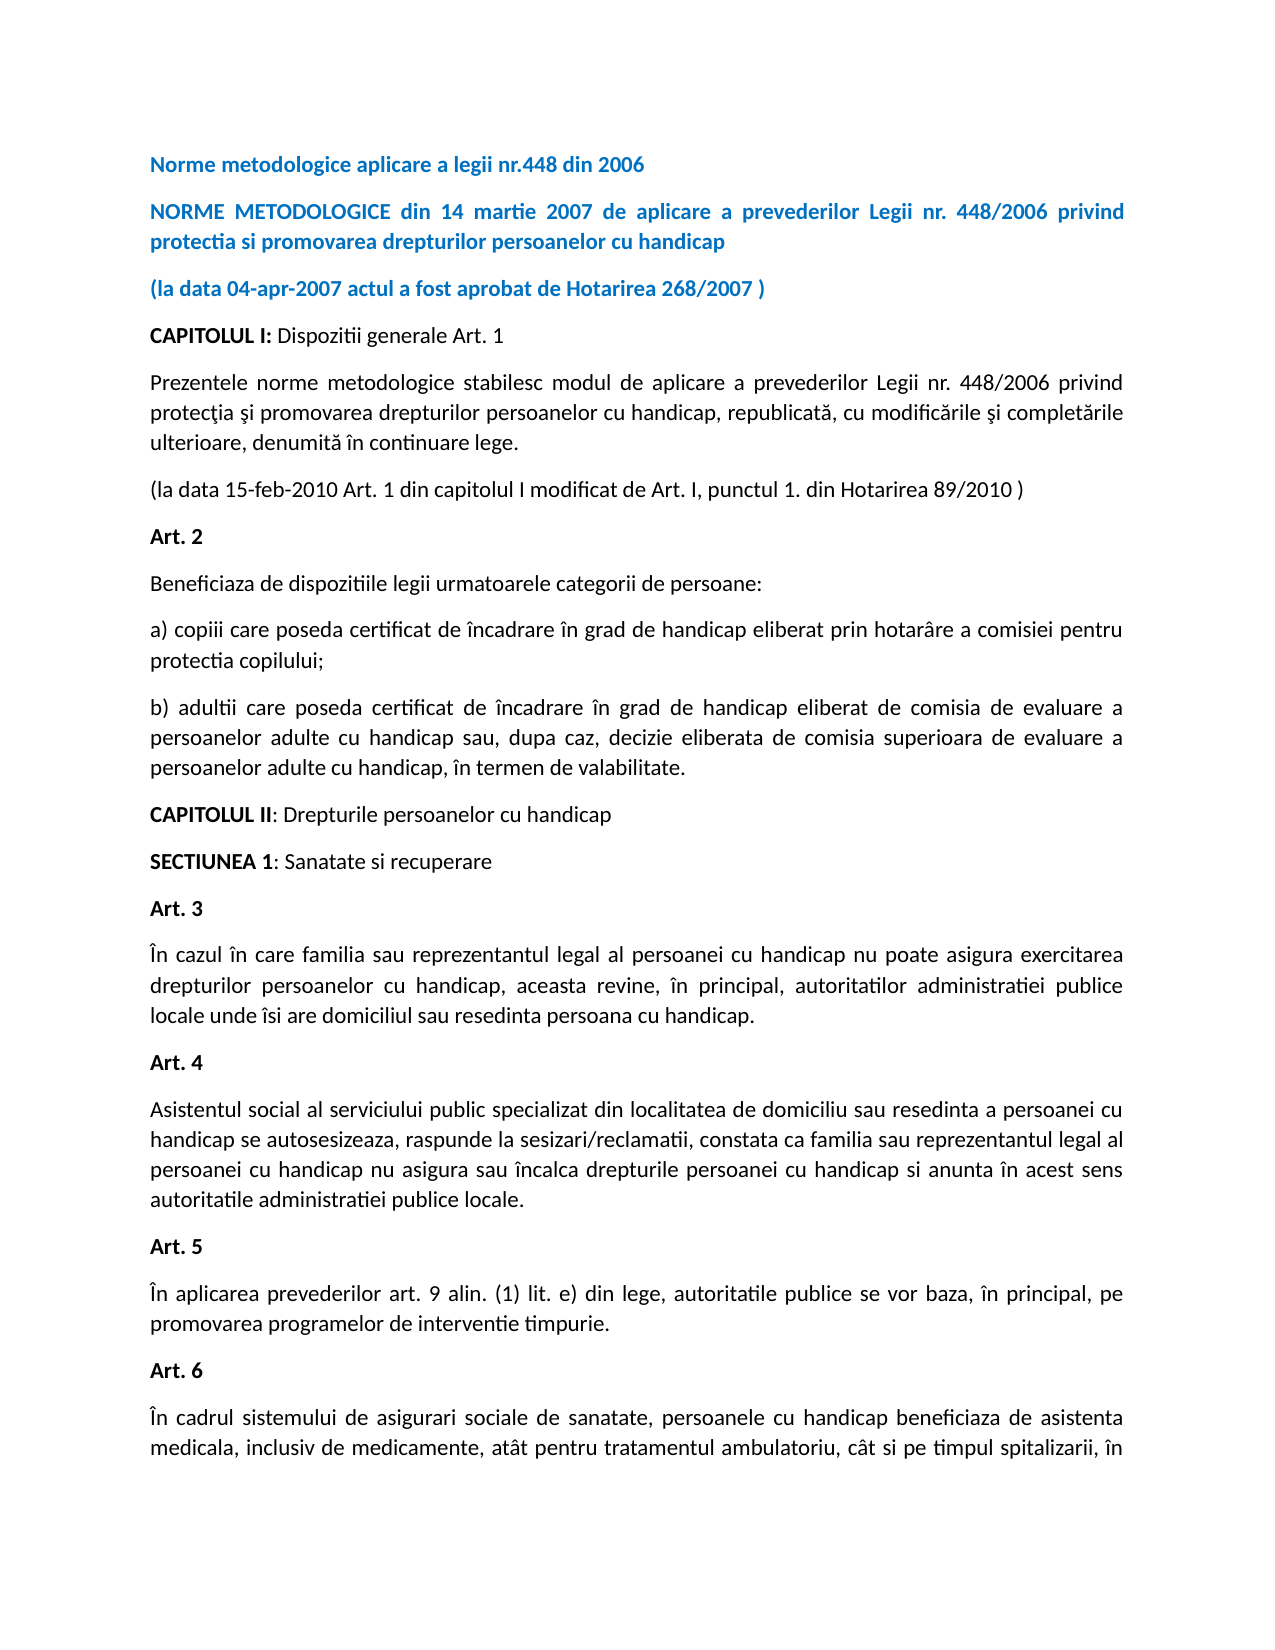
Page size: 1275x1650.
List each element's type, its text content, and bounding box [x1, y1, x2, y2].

text Art. 5 [150, 1232, 1125, 1260]
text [150, 1403, 1125, 1461]
text NORME METODOLOGICE din 14 martie 2007 de aplicare a prevederilor Legii nr. 448/2006 privind protectia si promovarea drepturilor persoanelor cu handicap [150, 197, 1125, 255]
text Prezentele norme metodologice stabilesc modul de aplicare a prevederilor Legii nr. 448/2006 privind protecţia şi promovarea drepturilor persoanelor cu handicap, republicată, cu modificările şi completările ulterioare, denumită în continuare lege. [150, 368, 1125, 456]
text Art. 2 [150, 522, 1125, 550]
text b) adultii care poseda certificat de încadrare în grad de handicap eliberat de comisia de evaluare a persoanelor adulte cu handicap sau, dupa caz, decizie eliberata de comisia superioara de evaluare a persoanelor adulte cu handicap, în termen de valabilitate. [150, 693, 1125, 781]
text În aplicarea prevederilor art. 9 alin. (1) lit. e) din lege, autoritatile publice se vor baza, în principal, pe promovarea programelor de interventie timpurie. [150, 1279, 1125, 1337]
text Art. 3 [150, 894, 1125, 922]
text (la data 04-apr-2007 actul a fost aprobat de Hotarirea 268/2007 ) [150, 274, 1125, 302]
text (la data 15-feb-2010 Art. 1 din capitolul I modificat de Art. I, punctul 1. din Hotarirea 89/2010 ) [150, 475, 1125, 503]
text Art. 4 [150, 1048, 1125, 1076]
text a) copiii care poseda certificat de încadrare în grad de handicap eliberat prin hotarâre a comisiei pentru protectia copilului; [150, 616, 1125, 674]
text Art. 6 [150, 1356, 1125, 1384]
text Asistentul social al serviciului public specializat din localitatea de domiciliu sau resedinta a persoanei cu handicap se autosesizeaza, raspunde la sesizari/reclamatii, constata ca familia sau reprezentantul legal al persoanei cu handicap nu asigura sau încalca drepturile persoanei cu handicap si anunta în acest sens autoritatile administratiei publice locale. [150, 1095, 1125, 1213]
text Beneficiaza de dispozitiile legii urmatoarele categorii de persoane: [150, 569, 1125, 597]
text CAPITOLUL I: Dispozitii generale Art. 1 [150, 321, 1125, 349]
text Norme metodologice aplicare a legii nr.448 din 2006 [150, 150, 1125, 178]
text SECTIUNEA 1: Sanatate si recuperare [150, 847, 1125, 875]
text În cazul în care familia sau reprezentantul legal al persoanei cu handicap nu poate asigura exercitarea drepturilor persoanelor cu handicap, aceasta revine, în principal, autoritatilor administratiei publice locale unde îsi are domiciliul sau resedinta persoana cu handicap. [150, 941, 1125, 1029]
text CAPITOLUL II: Drepturile persoanelor cu handicap [150, 800, 1125, 828]
